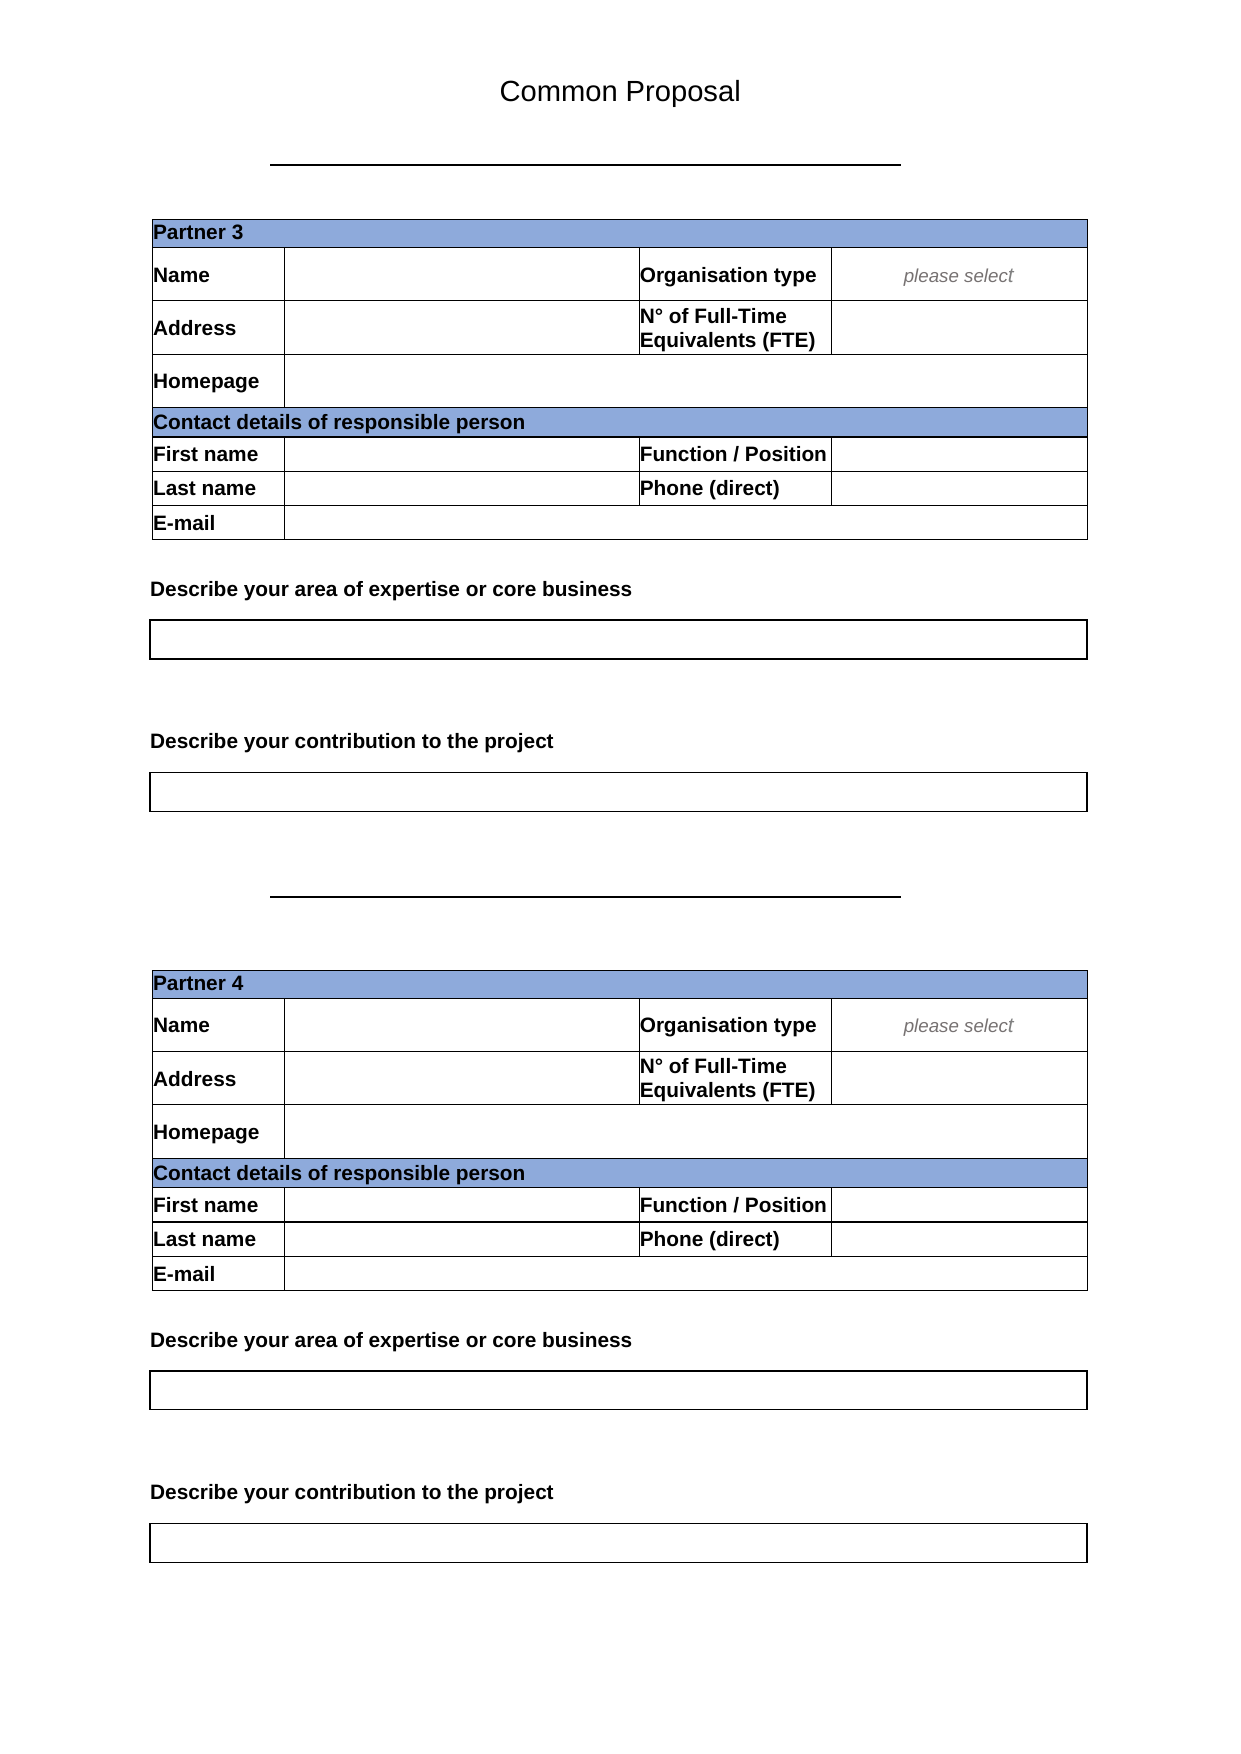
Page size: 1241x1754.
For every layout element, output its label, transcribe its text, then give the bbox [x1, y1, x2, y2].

table_cell Address [153, 301, 284, 353]
table_cell E-mail [153, 506, 284, 539]
list Describe your contribution to the project [150, 1480, 1090, 1504]
list Describe your area of expertise or core business [150, 577, 1090, 601]
table_cell Function / Position [640, 438, 831, 471]
table_cell [832, 248, 1087, 300]
table_cell Name [153, 248, 284, 300]
table_cell First name [153, 1188, 284, 1221]
table_cell [285, 1105, 1087, 1157]
table_cell [285, 506, 1087, 539]
table_cell Function / Position [640, 1188, 831, 1221]
table_cell [285, 438, 639, 471]
table_cell [832, 1052, 1087, 1104]
table_cell [832, 1188, 1087, 1221]
table_cell [285, 999, 639, 1051]
table_cell Organisation type [640, 999, 831, 1051]
table_cell [832, 438, 1087, 471]
table_cell Organisation type [640, 248, 831, 300]
table_cell Contact details of responsible person [153, 408, 1087, 436]
table_cell Phone (direct) [640, 472, 831, 505]
table_cell Last name [153, 472, 284, 505]
table_header Partner 3 [153, 220, 1087, 247]
table_header Partner 4 [153, 971, 1087, 998]
table_cell [285, 355, 1087, 407]
table_cell [285, 1052, 639, 1104]
table_cell [832, 301, 1087, 353]
table_cell [285, 472, 639, 505]
table_cell N° of Full-Time Equivalents (FTE) [640, 301, 831, 353]
list Describe your area of expertise or core business [150, 1327, 1090, 1351]
table_cell Address [153, 1052, 284, 1104]
table_cell [285, 301, 639, 353]
table_cell N° of Full-Time Equivalents (FTE) [640, 1052, 831, 1104]
table_cell Phone (direct) [640, 1223, 831, 1256]
table_cell Last name [153, 1223, 284, 1256]
table_cell First name [153, 438, 284, 471]
table_cell Contact details of responsible person [153, 1159, 1087, 1187]
table_cell E-mail [153, 1257, 284, 1290]
table_cell [832, 999, 1087, 1051]
table_cell Homepage [153, 1105, 284, 1157]
table_cell Name [153, 999, 284, 1051]
table_cell [832, 1223, 1087, 1256]
list Describe your contribution to the project [150, 729, 1090, 753]
table_cell [285, 1223, 639, 1256]
table_cell [285, 248, 639, 300]
table_cell [285, 1188, 639, 1221]
table_cell [285, 1257, 1087, 1290]
table_cell Homepage [153, 355, 284, 407]
table_cell [832, 472, 1087, 505]
